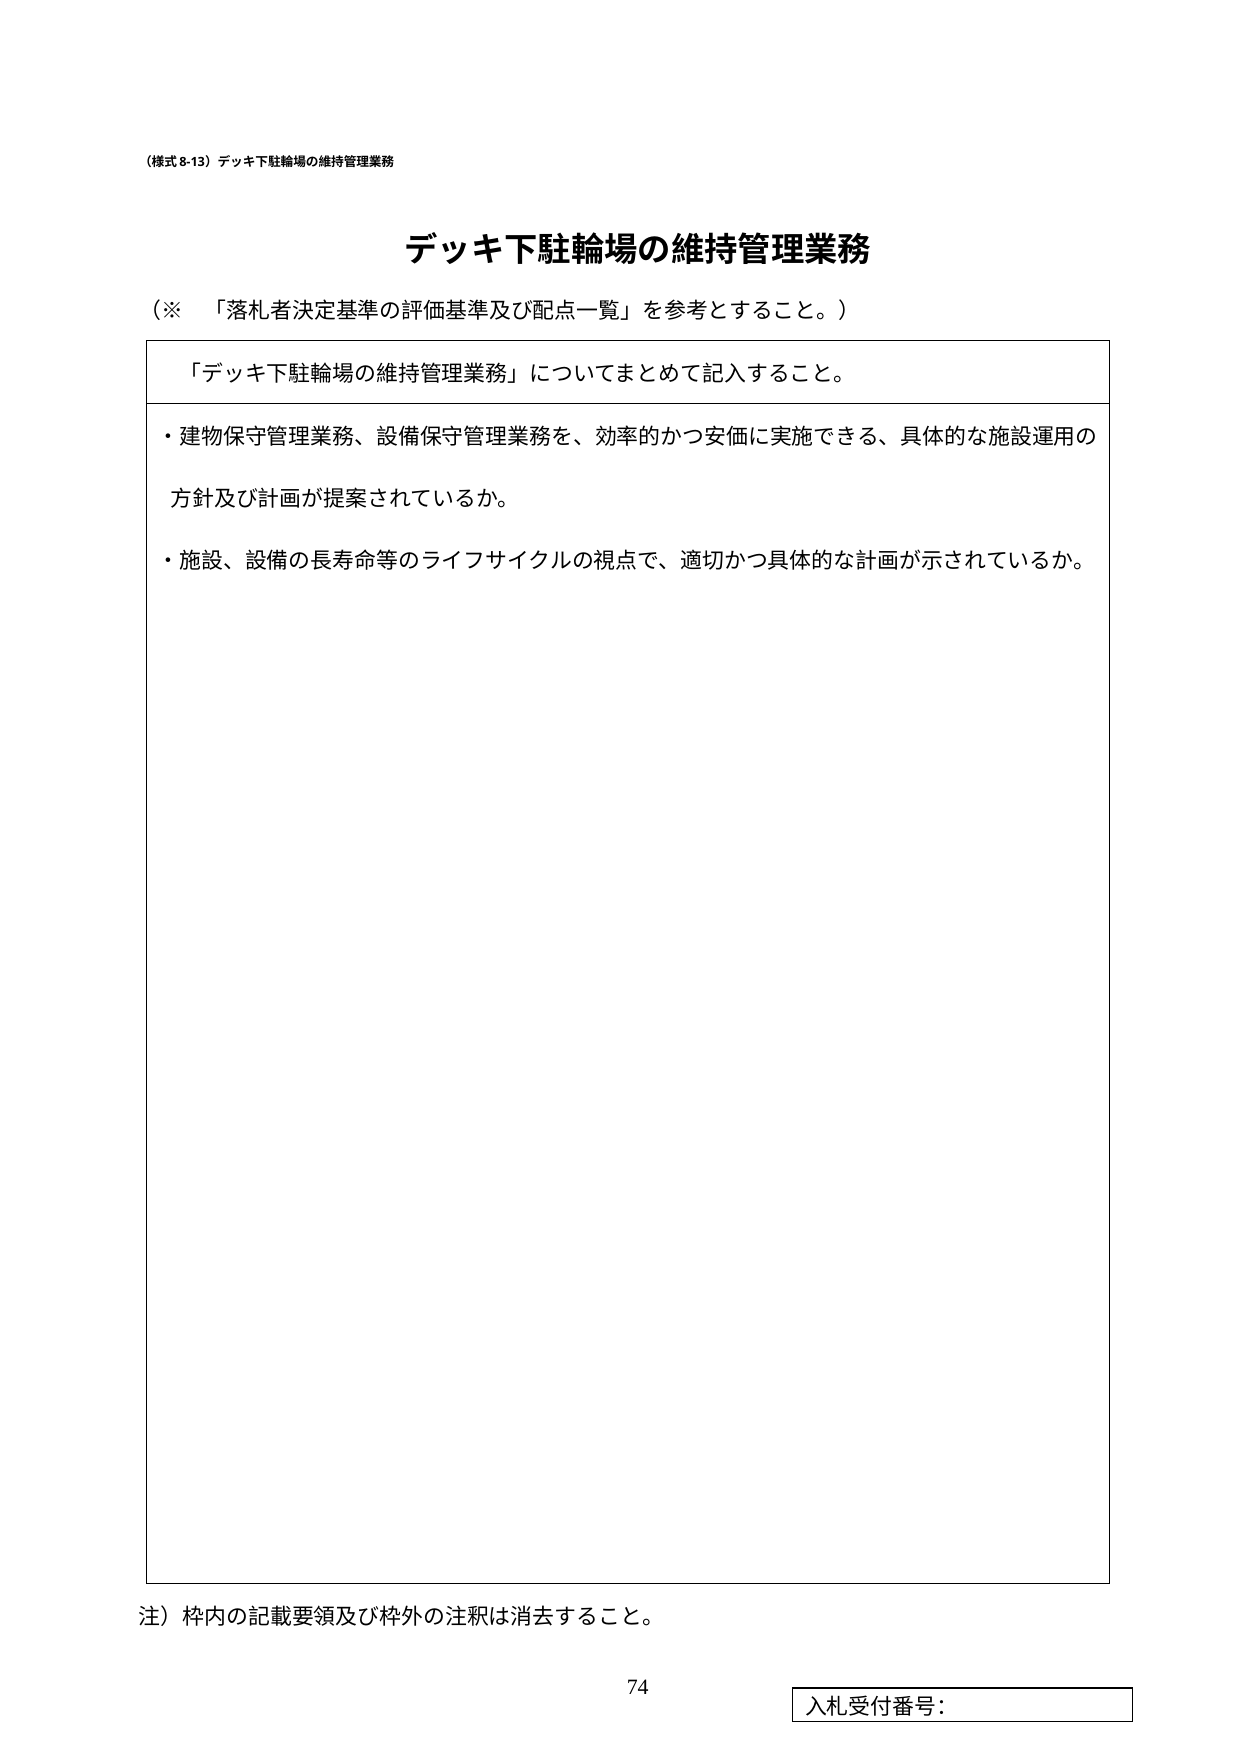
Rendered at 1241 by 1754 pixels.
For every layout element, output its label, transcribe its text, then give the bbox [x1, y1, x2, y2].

text （様式8-13）デッキ下駐輪場の維持管理業務 [139, 123, 1136, 185]
text （※ 「落札者決定基準の評価基準及び配点一覧」を参考とすること。） [139, 278, 1136, 340]
table_cell ・建物保守管理業務、設備保守管理業務を、効率的かつ安価に実施できる、具体的な施設運用の方針及び計画が提案されているか。 ・施設、設備の長寿命等のライフサイクルの視点で、適切かつ具体的な計画が示されているか。 [147, 404, 1109, 1583]
table_header 「デッキ下駐輪場の維持管理業務」についてまとめて記入すること。 [147, 341, 1109, 403]
text 注）枠内の記載要領及び枠外の注釈は消去すること。 [139, 1584, 1136, 1646]
text デッキ下駐輪場の維持管理業務 [139, 216, 1136, 278]
